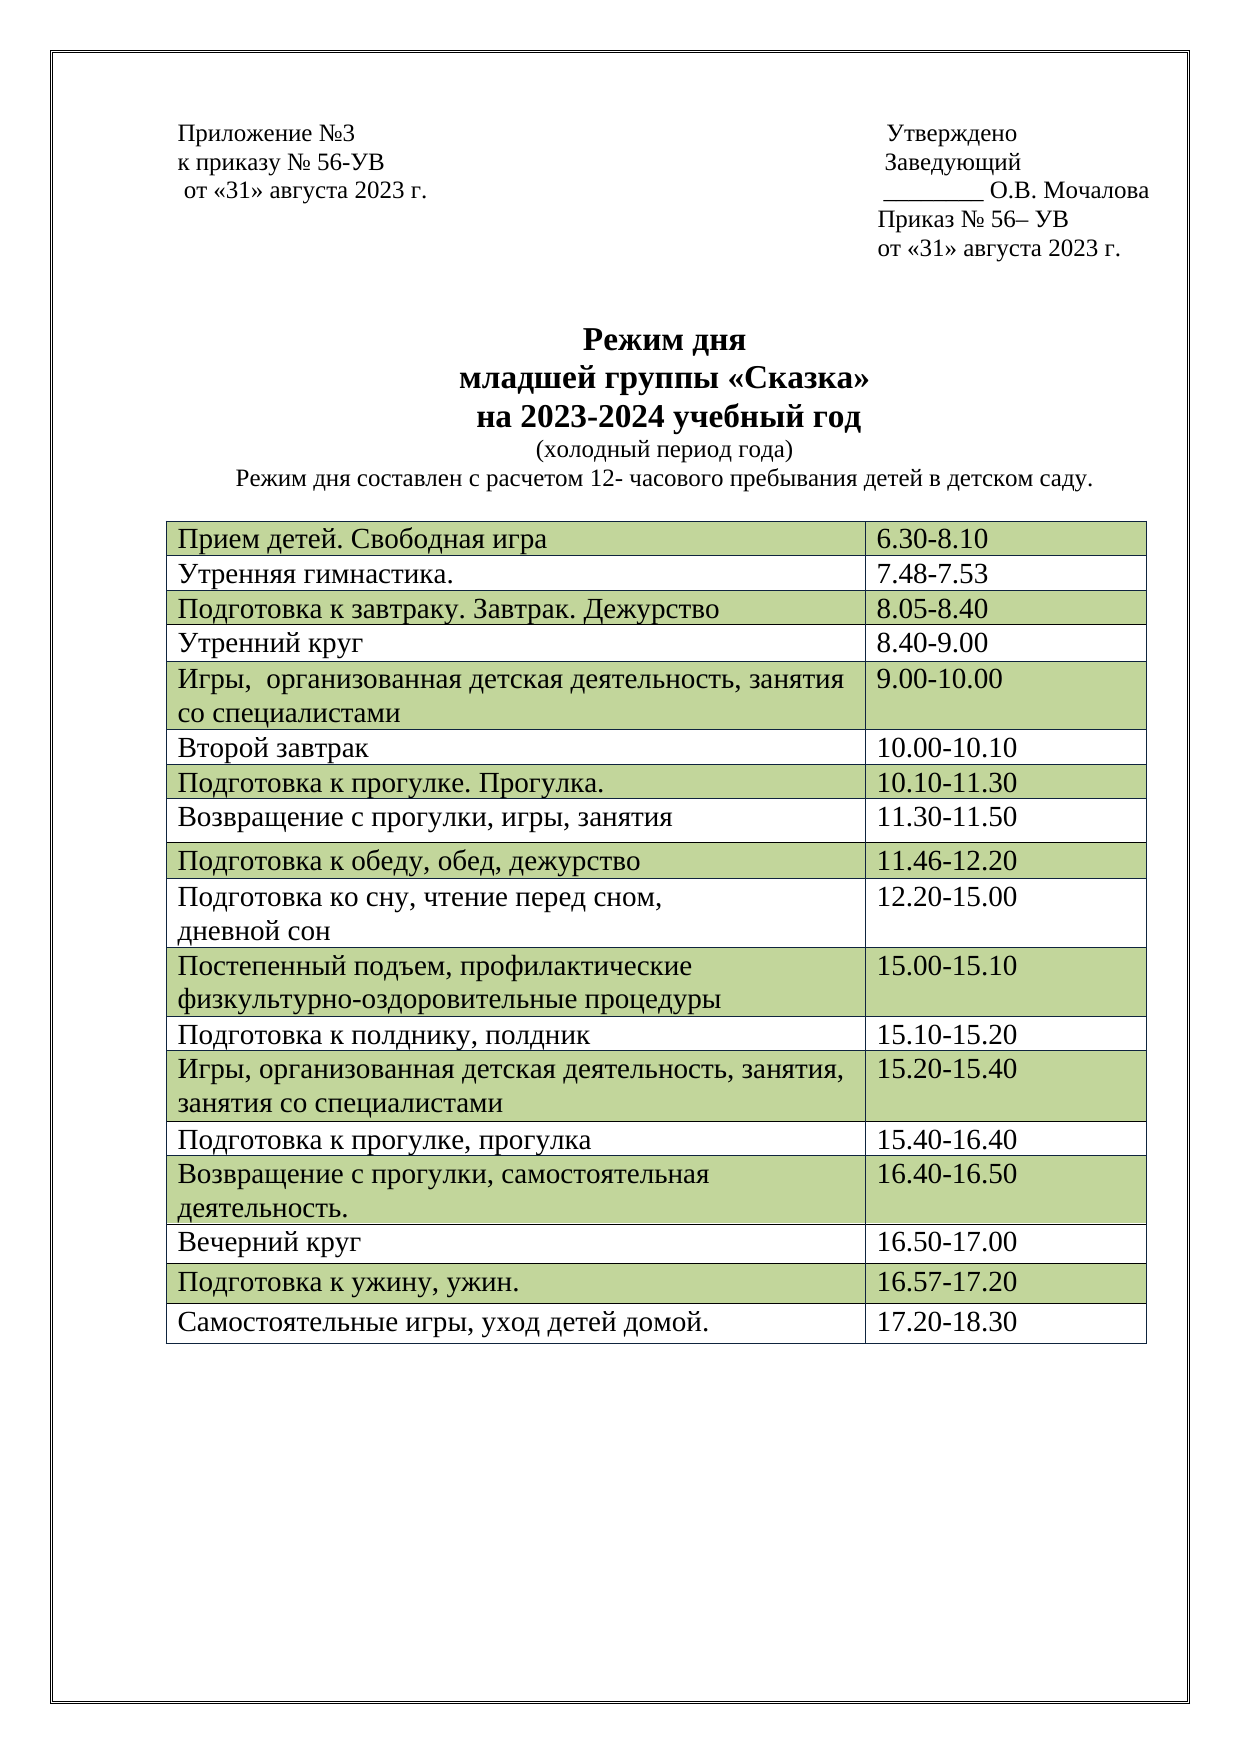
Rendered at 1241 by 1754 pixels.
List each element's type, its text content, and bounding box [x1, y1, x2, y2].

table_cell 12.20-15.00 [866, 879, 1146, 947]
table_cell 11.46-12.20 [866, 843, 1146, 878]
table_cell 10.10-11.30 [866, 765, 1146, 798]
table_cell Подготовка к завтраку. Завтрак. Дежурство [167, 591, 865, 624]
text на 2023-2024 учебный год [177, 396, 1152, 434]
table_cell Подготовка к прогулке, прогулка [167, 1122, 865, 1155]
table_cell Подготовка к полднику, полдник [167, 1017, 865, 1050]
table_cell Возвращение с прогулки, самостоятельная деятельность. [167, 1156, 865, 1223]
table_cell 8.40-9.00 [866, 625, 1146, 661]
table_cell Постепенный подъем, профилактические физкультурно-оздоровительные процедуры [167, 948, 865, 1016]
table_cell Утренний круг [167, 625, 865, 661]
text Режим дня составлен с расчетом 12- часового пребывания детей в детском саду. [177, 463, 1152, 492]
table_header 6.30-8.10 [866, 522, 1146, 555]
table_cell 16.57-17.20 [866, 1264, 1146, 1303]
table_cell 8.05-8.40 [866, 591, 1146, 624]
table_cell 15.20-15.40 [866, 1051, 1146, 1121]
table_cell 17.20-18.30 [866, 1304, 1146, 1343]
table_cell Утренняя гимнастика. [167, 556, 865, 590]
table_cell 7.48-7.53 [866, 556, 1146, 590]
table_cell 16.50-17.00 [866, 1225, 1146, 1263]
text от «31» августа 2023 г. ________ О.В. Мочалова [177, 176, 1152, 204]
table_cell Самостоятельные игры, уход детей домой. [167, 1304, 865, 1343]
text к приказу № 56-УВ Заведующий [177, 147, 1152, 176]
table_cell Подготовка к прогулке. Прогулка. [167, 765, 865, 798]
text от «31» августа 2023 г. [177, 233, 1152, 262]
table_cell 16.40-16.50 [866, 1156, 1146, 1223]
table_cell 10.00-10.10 [866, 730, 1146, 764]
table_cell Вечерний круг [167, 1225, 865, 1263]
text (холодный период года) [177, 434, 1152, 463]
table_cell Игры, организованная детская деятельность, занятия, занятия со специалистами [167, 1051, 865, 1121]
table_cell Возвращение с прогулки, игры, занятия [167, 799, 865, 842]
text Приказ № 56– УВ [177, 204, 1152, 233]
table_cell Подготовка ко сну, чтение перед сном, дневной сон [167, 879, 865, 947]
table_cell 15.40-16.40 [866, 1122, 1146, 1155]
table_header Прием детей. Свободная игра [167, 522, 865, 555]
text младшей группы «Сказка» [177, 358, 1152, 396]
table_cell Второй завтрак [167, 730, 865, 764]
table_cell Подготовка к ужину, ужин. [167, 1264, 865, 1303]
text Режим дня [177, 319, 1152, 358]
text Приложение №3 Утверждено [177, 118, 1152, 147]
table_cell Игры, организованная детская деятельность, занятия со специалистами [167, 662, 865, 729]
table_cell Подготовка к обеду, обед, дежурство [167, 843, 865, 878]
table_cell 9.00-10.00 [866, 662, 1146, 729]
table_cell 15.00-15.10 [866, 948, 1146, 1016]
table_cell 11.30-11.50 [866, 799, 1146, 842]
table_cell 15.10-15.20 [866, 1017, 1146, 1050]
